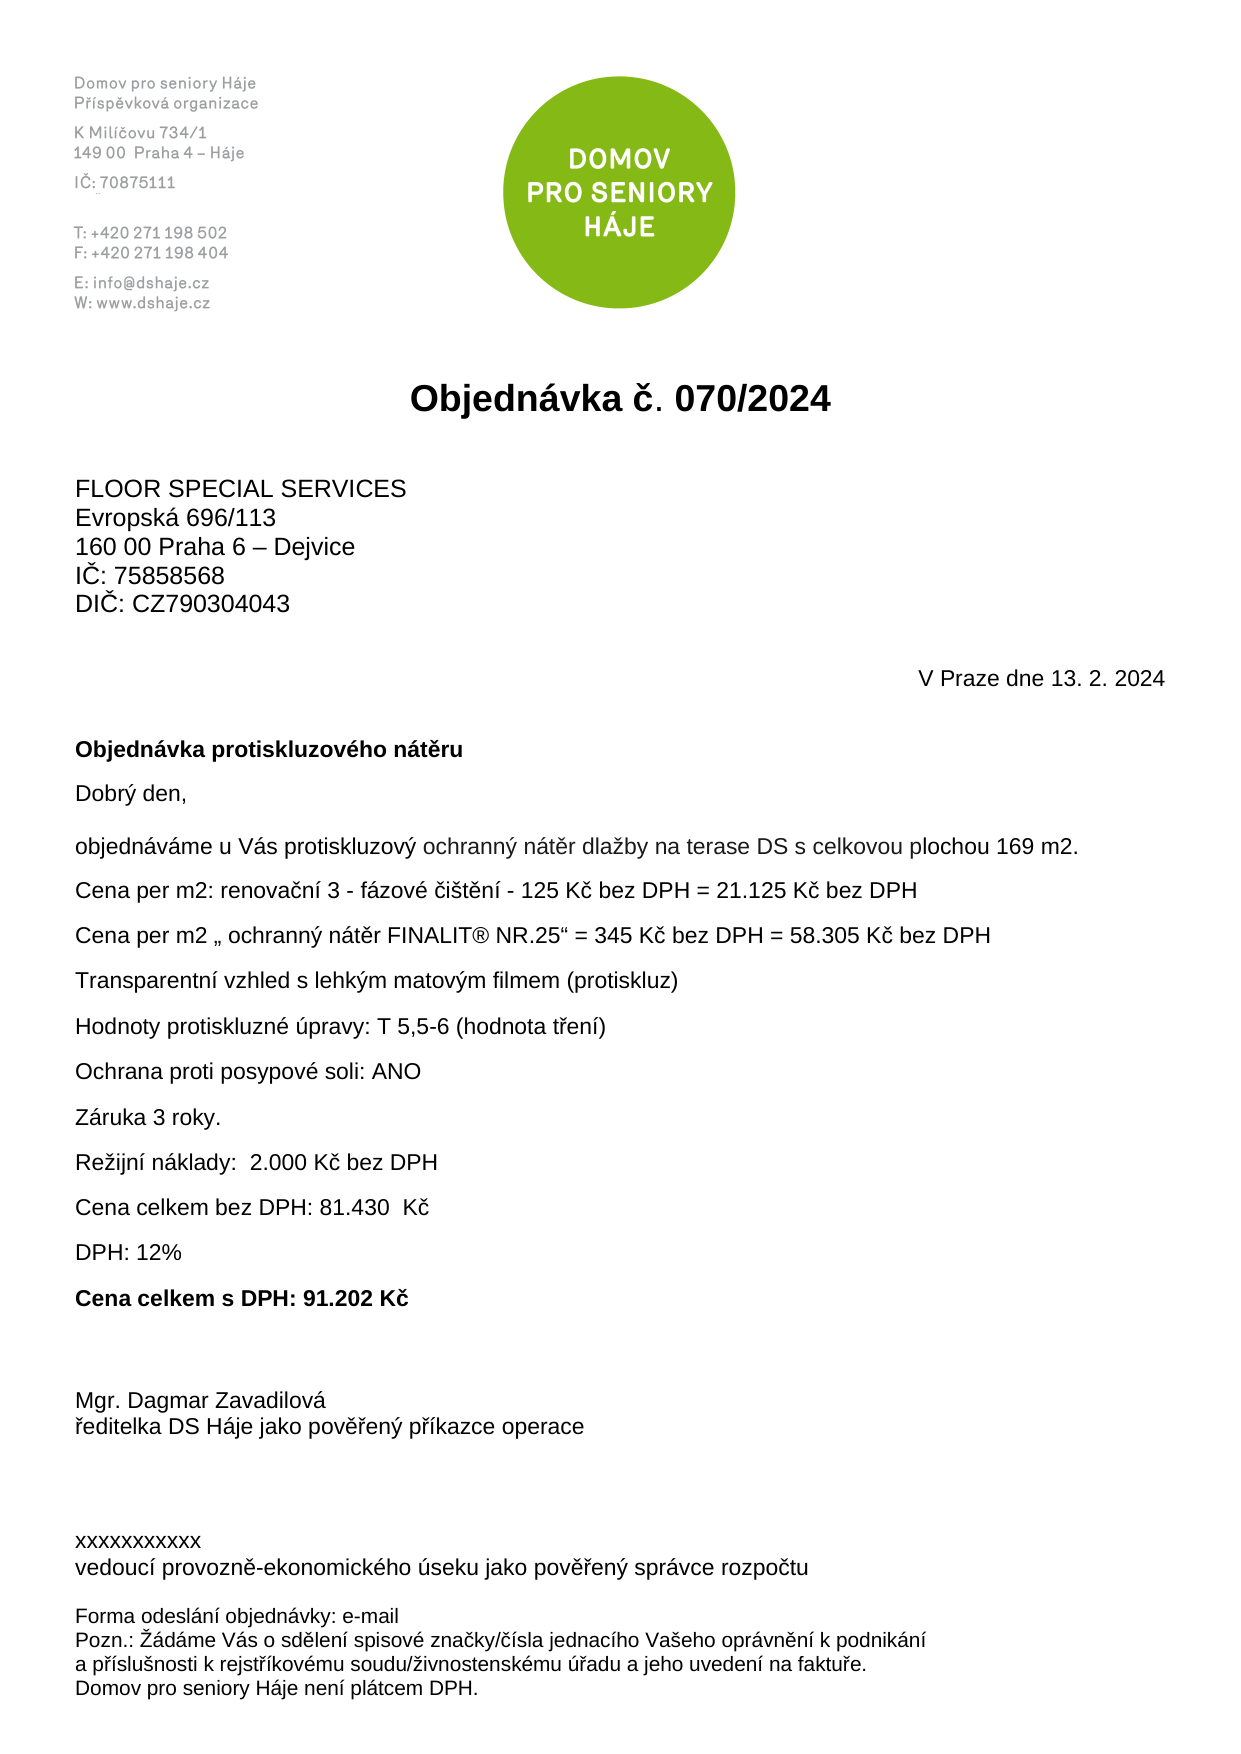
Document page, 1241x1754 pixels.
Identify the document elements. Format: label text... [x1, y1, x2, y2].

text Dobrý den, [75, 780, 1165, 806]
text ředitelka DS Háje jako pověřený příkazce operace [75, 1413, 1165, 1439]
picture [0, 1, 1240, 406]
text a příslušnosti k rejstříkovému soudu/živnostenskému úřadu a jeho uvedení na faktuře. [75, 1652, 1165, 1676]
text Cena per m2 „ ochranný nátěr FINALIT® NR.25“ = 345 Kč bez DPH = 58.305 Kč bez DPH [75, 922, 1165, 948]
text xxxxxxxxxxx [75, 1527, 1165, 1554]
text DIČ: CZ790304043 [75, 589, 1165, 618]
text Cena celkem bez DPH: 81.430 Kč [75, 1194, 1165, 1220]
text Transparentní vzhled s lehkým matovým filmem (protiskluz) [75, 967, 1165, 994]
text FLOOR SPECIAL SERVICES [75, 474, 1165, 503]
text Domov pro seniory Háje není plátcem DPH. [75, 1676, 1165, 1700]
text Režijní náklady: 2.000 Kč bez DPH [75, 1149, 1165, 1175]
text DPH: 12% [75, 1239, 1165, 1266]
text objednáváme u Vás protiskluzový ochranný nátěr dlažby na terase DS s celkovou plochou 169 m2. [922, 833, 1165, 859]
text Pozn.: Žádáme Vás o sdělení spisové značky/čísla jednacího Vašeho oprávnění k podnikání [75, 1628, 1165, 1652]
text Forma odeslání objednávky: e-mail [75, 1604, 1165, 1628]
text Cena per m2: renovační 3 - fázové čištění - 125 Kč bez DPH = 21.125 Kč bez DPH [75, 877, 1165, 903]
text Objednávka č. 070/2024 [75, 376, 1165, 419]
text Objednávka protiskluzového nátěru [75, 736, 1165, 762]
text Ochrana proti posypové soli: ANO [75, 1058, 1165, 1084]
text vedoucí provozně-ekonomického úseku jako pověřený správce rozpočtu [75, 1554, 1165, 1580]
text V Praze dne 13. 2. 2024 [75, 664, 1165, 691]
text Cena celkem s DPH: 91.202 Kč [75, 1285, 1165, 1311]
text Hodnoty protiskluzné úpravy: T 5,5-6 (hodnota tření) [75, 1013, 1165, 1039]
text Mgr. Dagmar Zavadilová [75, 1387, 1165, 1413]
text objednáváme u Vás protiskluzový ochranný nátěr dlažby na terase DS s celkovou plochou 169 m2. [75, 833, 423, 859]
text Evropská 696/113 [75, 503, 1165, 532]
text Záruka 3 roky. [75, 1103, 1165, 1130]
text IČ: 75858568 [75, 561, 1165, 589]
text 160 00 Praha 6 – Dejvice [75, 532, 1165, 561]
